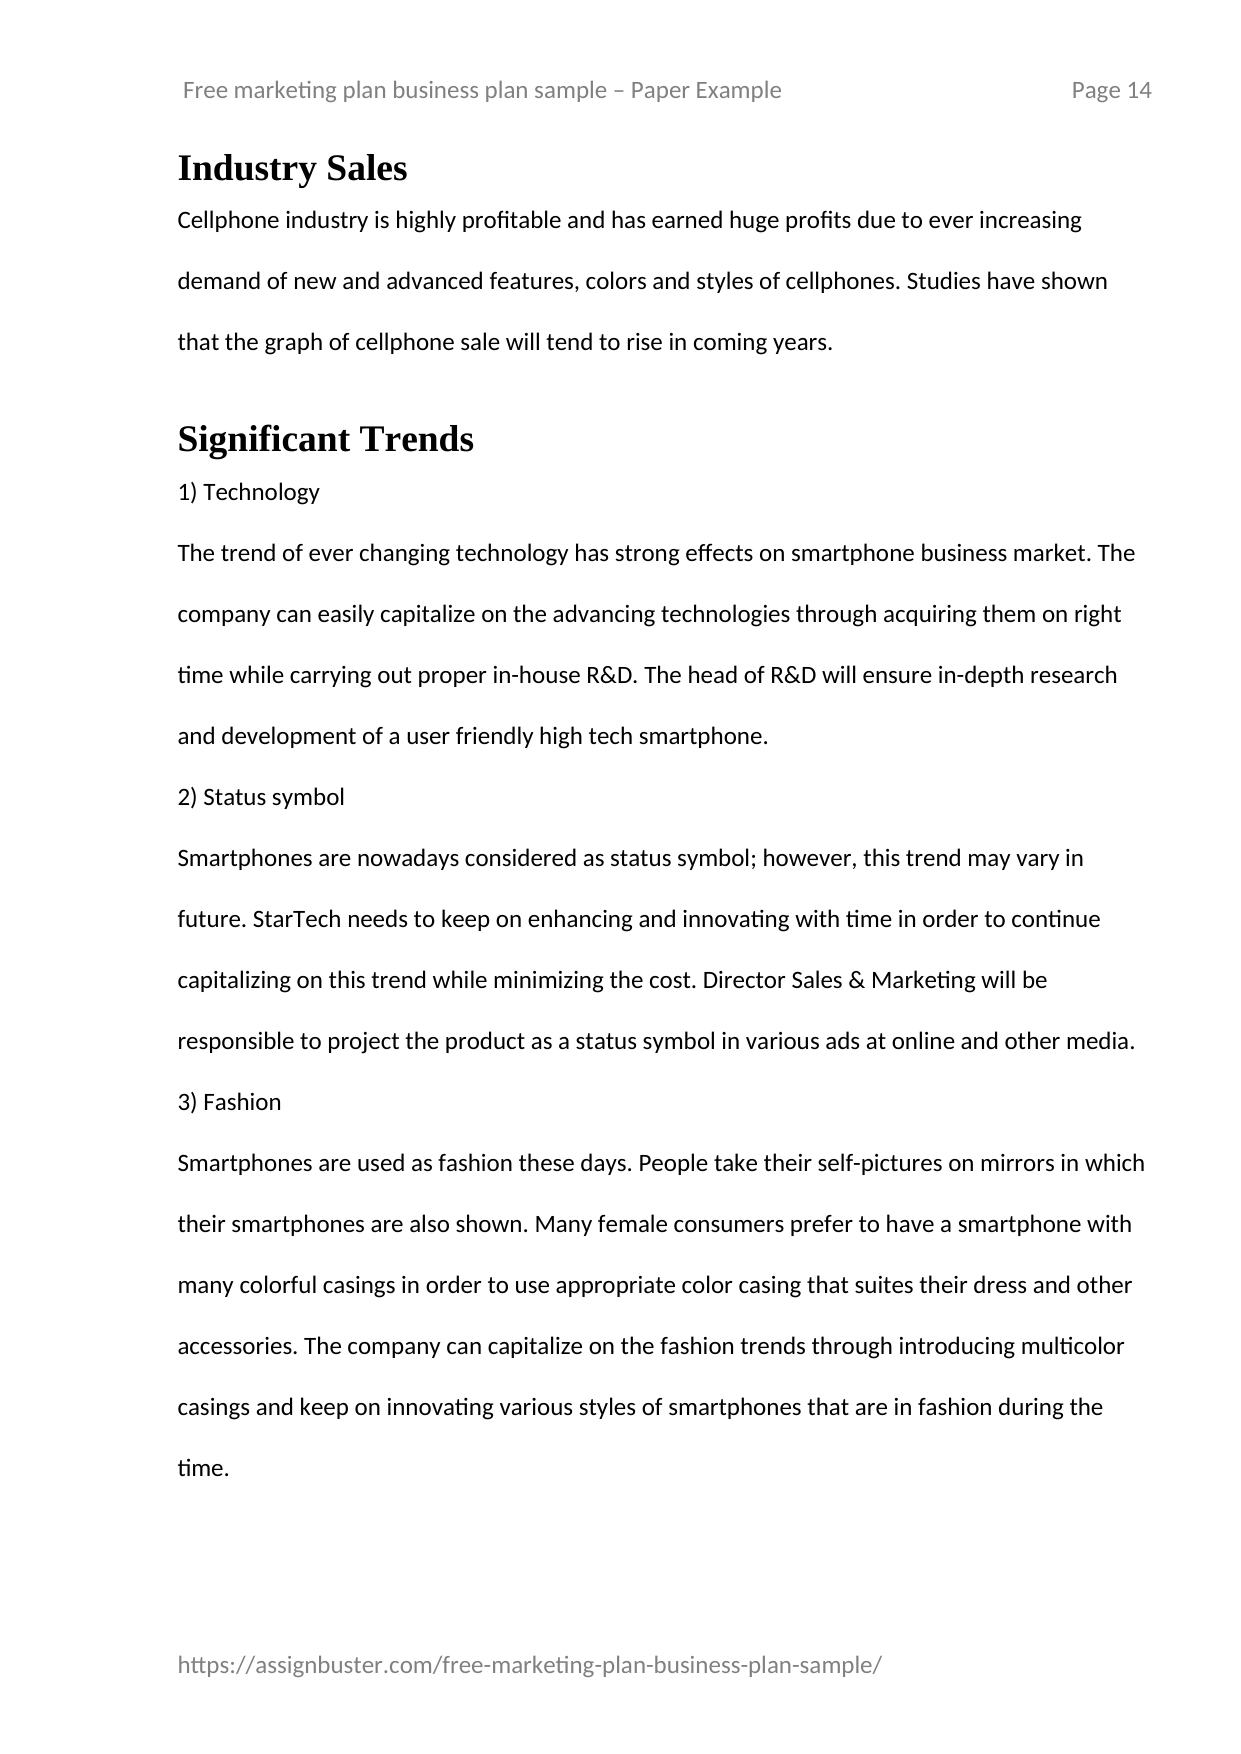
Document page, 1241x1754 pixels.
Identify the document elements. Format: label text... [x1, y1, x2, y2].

text Cellphone industry is highly profitable and has earned huge profits due to ever increasing demand of new and advanced features, colors and styles of cellphones. Studies have shown that the graph of cellphone sale will tend to rise in coming years. [177, 204, 1152, 357]
text 1) Technology The trend of ever changing technology has strong effects on smartphone business market. The company can easily capitalize on the advancing technologies through acquiring them on right time while carrying out proper in-house R&D. The head of R&D will ensure in-depth research and development of a user friendly high tech smartphone. 2) Status symbol Smartphones are nowadays considered as status symbol; however, this trend may vary in future. StarTech needs to keep on enhancing and innovating with time in order to continue capitalizing on this trend while minimizing the cost. Director Sales & Marketing will be responsible to project the product as a status symbol in various ads at online and other media. 3) Fashion Smartphones are used as fashion these days. People take their self-pictures on mirrors in which their smartphones are also shown. Many female consumers prefer to have a smartphone with many colorful casings in order to use appropriate color casing that suites their dress and other accessories. The company can capitalize on the fashion trends through introducing multicolor casings and keep on innovating various styles of smartphones that are in fashion during the time. [177, 476, 1152, 1483]
subtitle Industry Sales [177, 145, 1152, 188]
subtitle Significant Trends [177, 417, 1152, 460]
